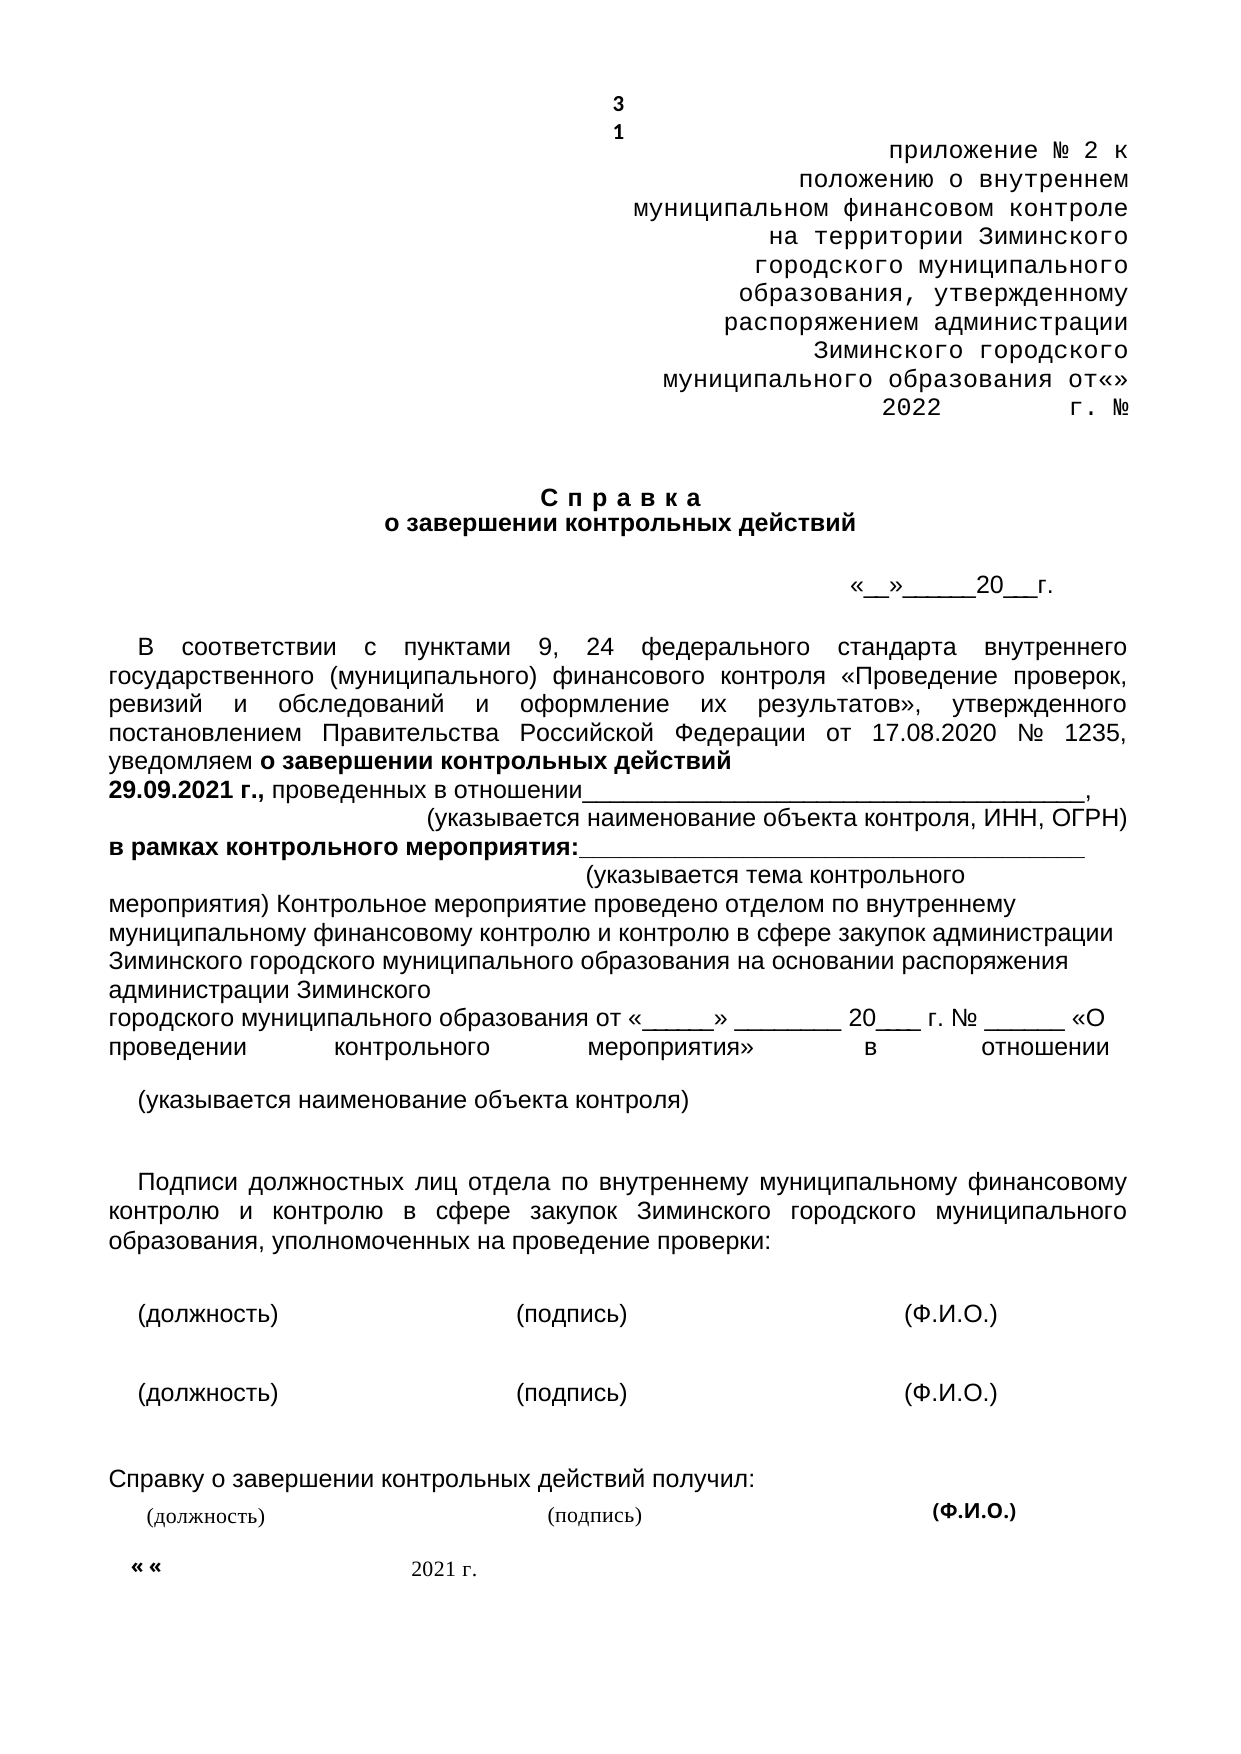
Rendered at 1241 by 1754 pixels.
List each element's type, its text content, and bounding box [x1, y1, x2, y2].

text « » 20 г. [850, 574, 1134, 598]
text о завершении контрольных действий [108, 512, 1132, 536]
text приложение № 2 к положению о внутреннем муниципальном финансовом контроле на территории Зиминского городского муниципального образования, утвержденному распоряжением администрации Зиминского городского муниципального образования от« » 2022 г. № [617, 136, 1128, 421]
text Справку о завершении контрольных действий получил: [108, 1419, 1134, 1504]
text проведении контрольного мероприятия» в отношении [108, 1032, 1134, 1061]
text Подписи должностных лиц отдела по внутреннему муниципальному финансовому контролю и контролю в сфере закупок Зиминского городского муниципального образования, уполномоченных на проведение проверки: [108, 1167, 1128, 1255]
text Справка [108, 488, 1132, 512]
text (должность) (подпись) (Ф.И.О.) [108, 1333, 1134, 1419]
text (указывается наименование объекта контроля, ИНН, ОГРН) [108, 804, 1128, 832]
text городского муниципального образования от « » 20 г. № «О [108, 1004, 1134, 1032]
text (должность) (подпись) (Ф.И.О.) [108, 1303, 1134, 1327]
text (указывается тема контрольного мероприятия) Контрольное мероприятие проведено отделом по внутреннему муниципальному финансовому контролю и контролю в сфере закупок администрации Зиминского городского муниципального образования на основании распоряжения администрации Зиминского [108, 861, 1128, 1004]
text (указывается наименование объекта контроля) [108, 1089, 1134, 1113]
text 29.09.2021 г., проведенных в отношении __ , [108, 775, 1134, 804]
text В соответствии с пунктами 9, 24 федерального стандарта внутреннего государственного (муниципального) финансового контроля «Проведение проверок, ревизий и обследований и оформление их результатов», утвержденного постановлением Правительства Российской Федерации от 17.08.2020 № 1235, уведомляем о завершении контрольных действий [108, 633, 1128, 775]
text в рамках контрольного мероприятия: [108, 832, 1134, 861]
